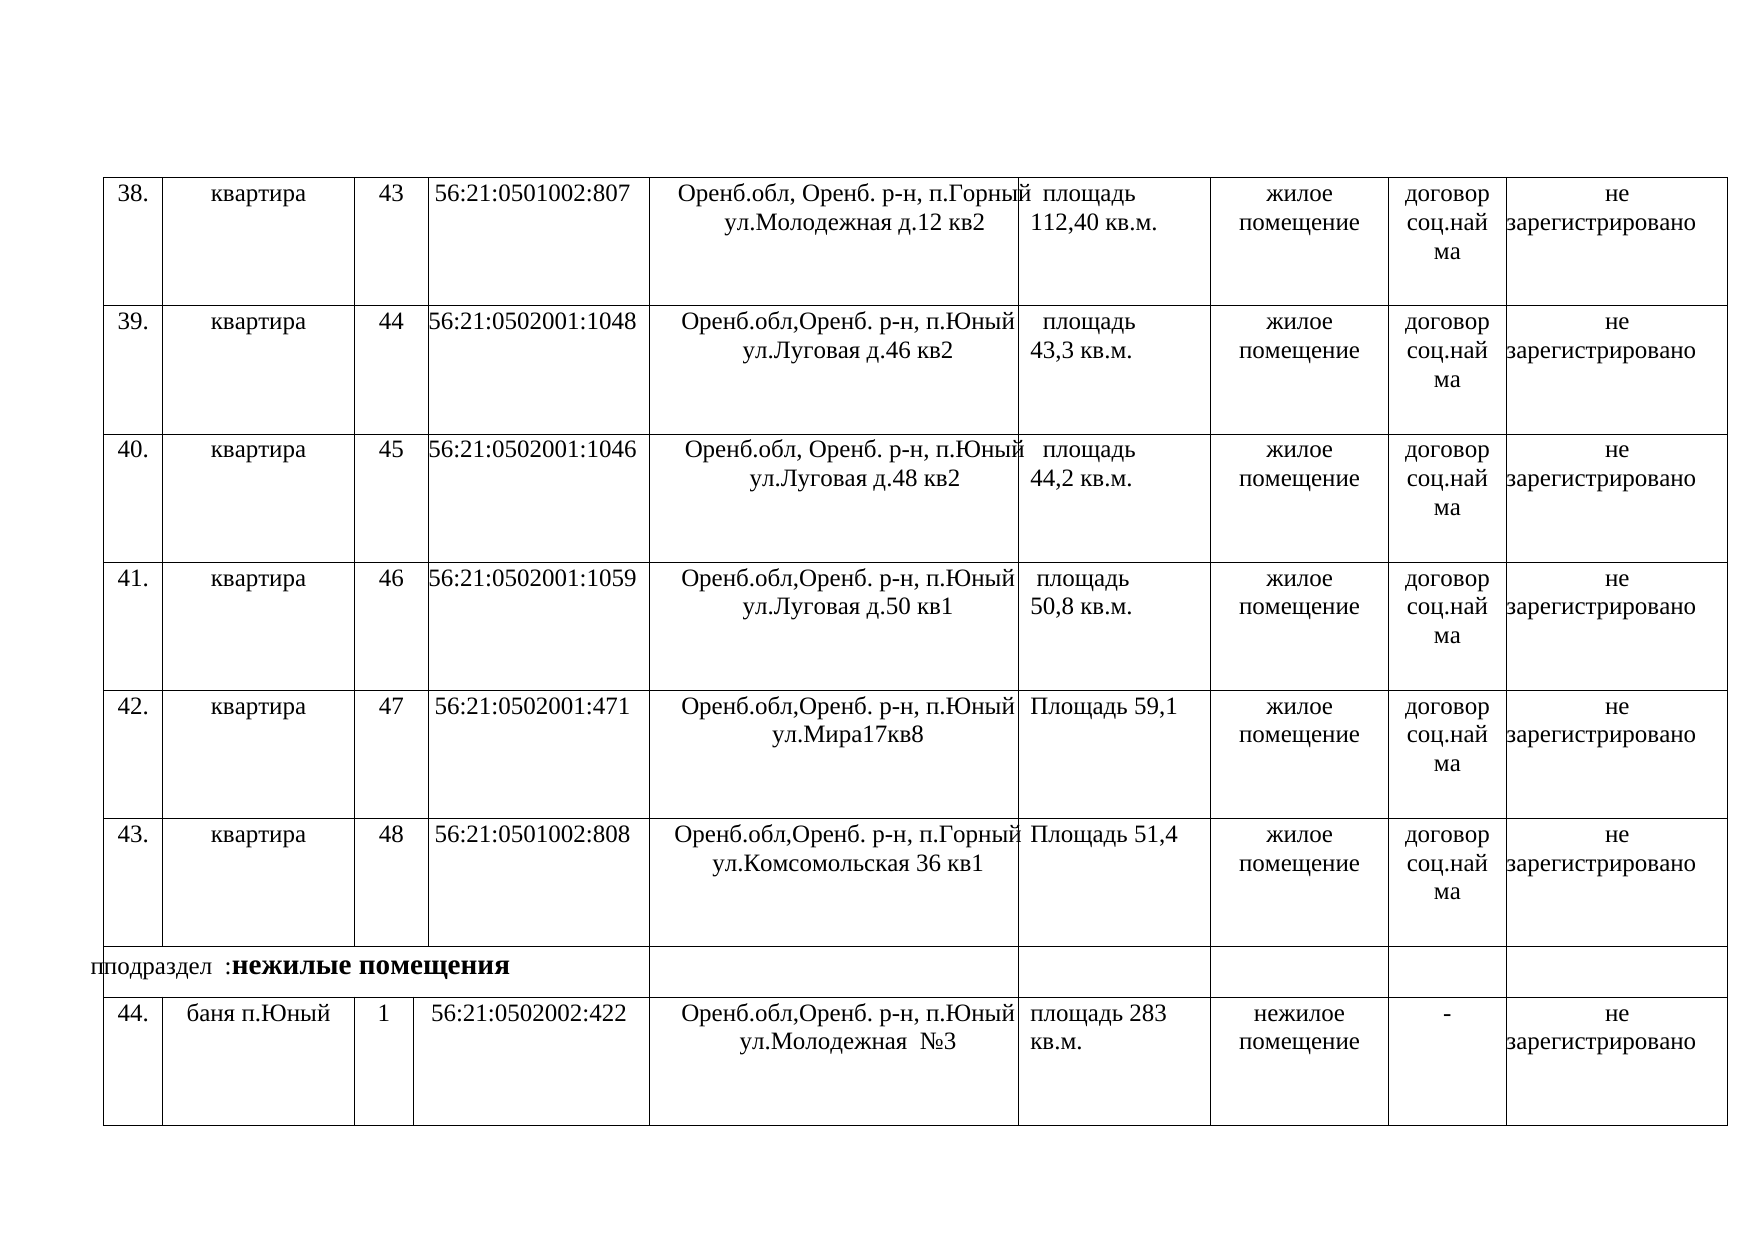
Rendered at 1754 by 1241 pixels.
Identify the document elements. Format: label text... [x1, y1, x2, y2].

table_cell 44. [104, 998, 162, 1125]
table_cell 56:21:0501002:808 [429, 819, 649, 946]
table_cell 56:21:0502001:1059 [429, 563, 649, 690]
table_cell Оренб.обл,Оренб. р-н, п.Юный ул.Молодежная №3 [650, 998, 1018, 1125]
table_cell нежилое помещение [1211, 998, 1388, 1125]
table_cell [1507, 947, 1727, 997]
table_cell Оренб.обл,Оренб. р-н, п.Горный ул.Комсомольская 36 кв1 [650, 819, 1018, 946]
table_cell жилое помещение [1211, 435, 1388, 562]
table_cell не зарегистрировано [1507, 306, 1727, 433]
table_cell 1 [355, 998, 413, 1125]
table_cell баня п.Юный [163, 998, 354, 1125]
table_cell 39. [104, 306, 162, 433]
table_cell [1019, 947, 1210, 997]
table_cell квартира [163, 819, 354, 946]
table_cell 43 [355, 178, 428, 305]
table_cell договор соц.найма [1389, 178, 1506, 305]
table_cell площадь 50,8 кв.м. [1019, 563, 1210, 690]
table_cell 38. [104, 178, 162, 305]
table_cell Площадь 59,1 [1019, 691, 1210, 818]
table_cell 56:21:0502002:422 [414, 998, 649, 1125]
table_cell не зарегистрировано [1507, 435, 1727, 562]
table_cell жилое помещение [1211, 563, 1388, 690]
table_cell квартира [163, 435, 354, 562]
table_cell 56:21:0501002:807 [429, 178, 649, 305]
table_cell договор соц.найма [1389, 563, 1506, 690]
table_cell площадь 43,3 кв.м. [1019, 306, 1210, 433]
table_cell квартира [163, 691, 354, 818]
table_cell 44 [355, 306, 428, 433]
table_cell не зарегистрировано [1507, 998, 1727, 1125]
table_cell 48 [355, 819, 428, 946]
table_cell 41. [104, 563, 162, 690]
table_cell 56:21:0502001:1048 [429, 306, 649, 433]
table_cell квартира [163, 178, 354, 305]
table_cell [650, 947, 1018, 997]
table_cell площадь 283 кв.м. [1019, 998, 1210, 1125]
table_cell 43. [104, 819, 162, 946]
table_cell Оренб.обл,Оренб. р-н, п.Юный ул.Мира17кв8 [650, 691, 1018, 818]
table_cell договор соц.найма [1389, 691, 1506, 818]
table_cell пподраздел :нежилые помещения [104, 947, 649, 997]
table_cell жилое помещение [1211, 691, 1388, 818]
table_cell договор соц.найма [1389, 306, 1506, 433]
table_cell не зарегистрировано [1507, 563, 1727, 690]
table_cell договор соц.найма [1389, 435, 1506, 562]
table_cell Оренб.обл,Оренб. р-н, п.Юный ул.Луговая д.46 кв2 [650, 306, 1018, 433]
table_cell 56:21:0502001:1046 [429, 435, 649, 562]
table_cell - [1389, 998, 1506, 1125]
table_cell не зарегистрировано [1507, 178, 1727, 305]
table_cell не зарегистрировано [1507, 691, 1727, 818]
table_cell договор соц.найма [1389, 819, 1506, 946]
table_cell площадь 112,40 кв.м. [1019, 178, 1210, 305]
table_cell квартира [163, 563, 354, 690]
table_cell Площадь 51,4 [1019, 819, 1210, 946]
table_cell Оренб.обл, Оренб. р-н, п.Юный ул.Луговая д.48 кв2 [650, 435, 1018, 562]
table_cell жилое помещение [1211, 178, 1388, 305]
table_cell 45 [355, 435, 428, 562]
table_cell 40. [104, 435, 162, 562]
table_cell 42. [104, 691, 162, 818]
table_cell жилое помещение [1211, 306, 1388, 433]
table_cell жилое помещение [1211, 819, 1388, 946]
table_cell 56:21:0502001:471 [429, 691, 649, 818]
table_cell Оренб.обл, Оренб. р-н, п.Горный ул.Молодежная д.12 кв2 [650, 178, 1018, 305]
table_cell [1389, 947, 1506, 997]
table_cell квартира [163, 306, 354, 433]
table_cell площадь 44,2 кв.м. [1019, 435, 1210, 562]
table_cell 47 [355, 691, 428, 818]
table_cell Оренб.обл,Оренб. р-н, п.Юный ул.Луговая д.50 кв1 [650, 563, 1018, 690]
table_cell [1211, 947, 1388, 997]
table_cell не зарегистрировано [1507, 819, 1727, 946]
table_cell 46 [355, 563, 428, 690]
